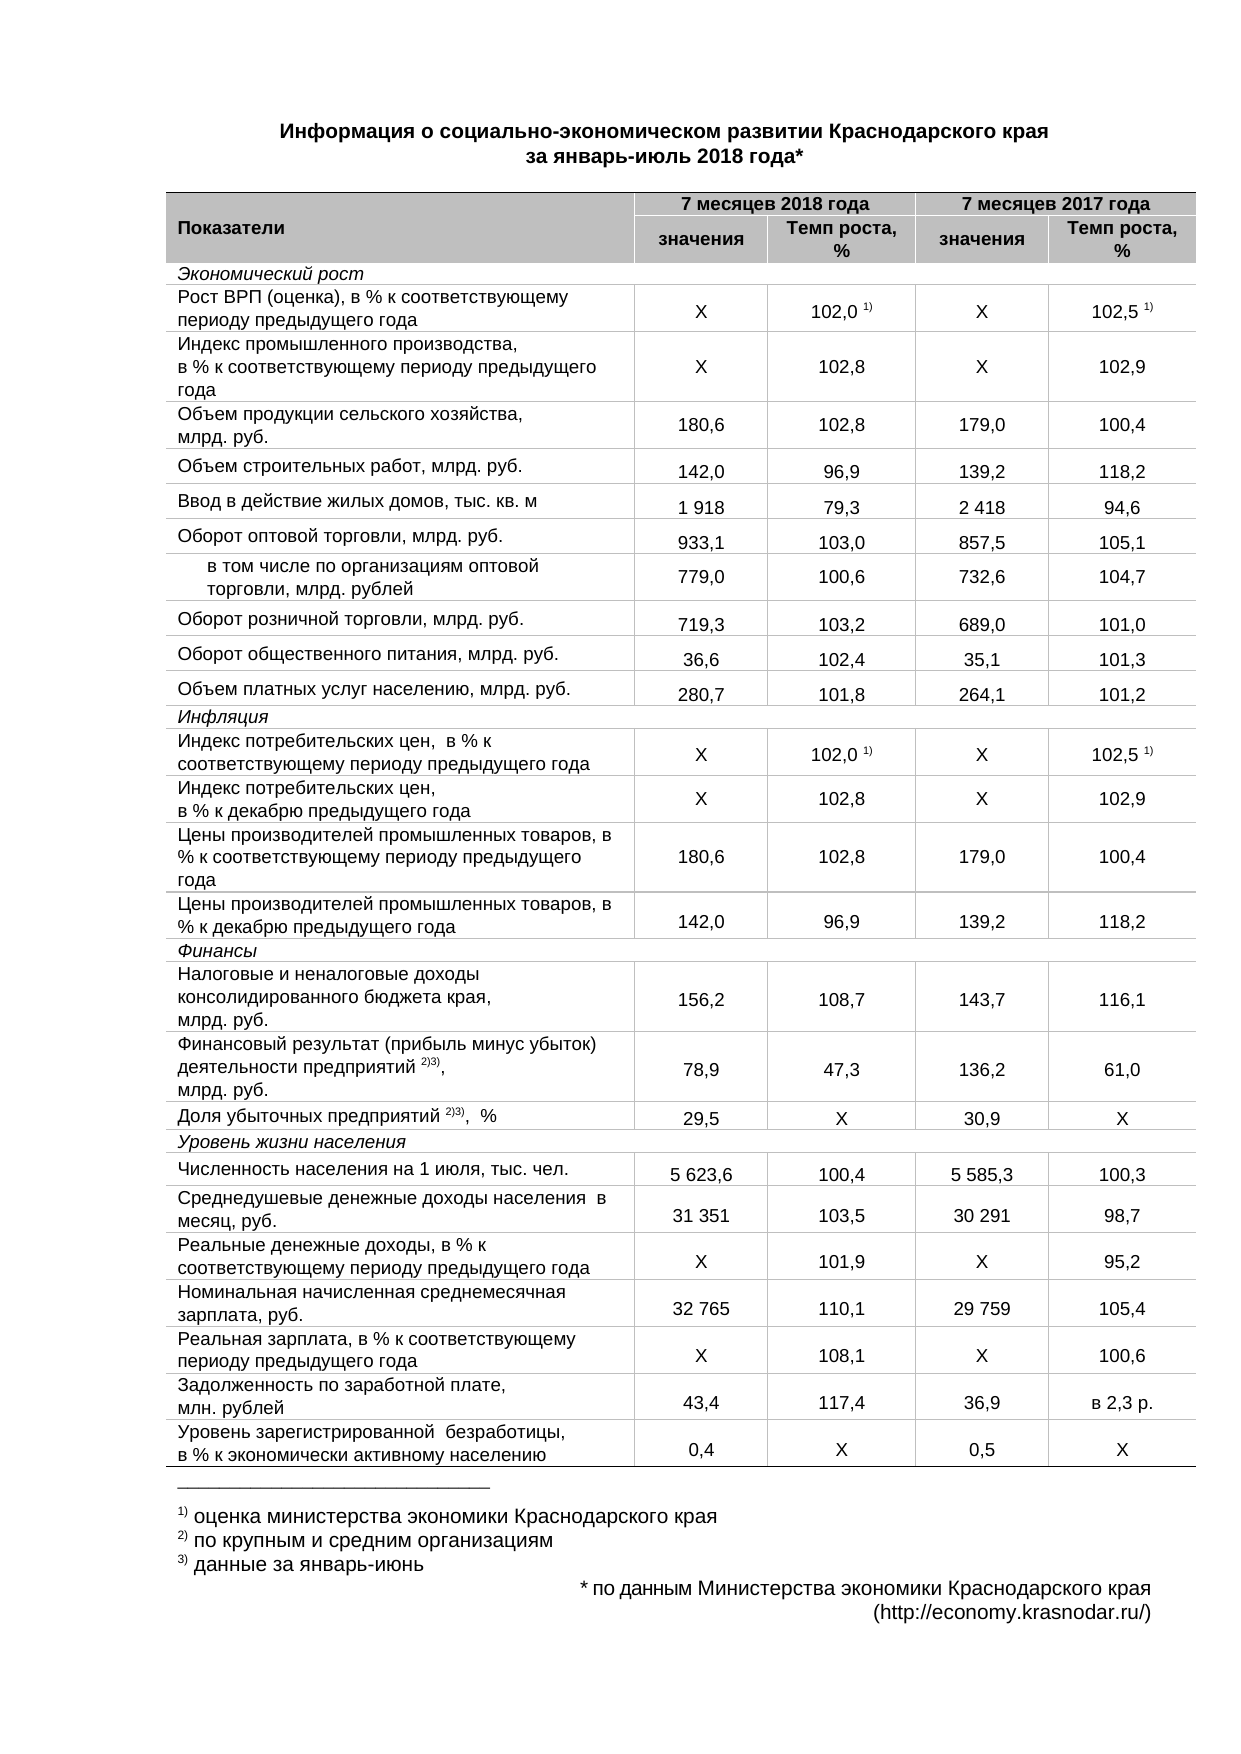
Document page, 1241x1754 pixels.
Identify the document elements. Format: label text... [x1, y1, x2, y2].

table_cell Уровень жизни населения [166, 1130, 1196, 1152]
text за январь-июль 2018 года* [177, 143, 1152, 168]
table_cell Среднедушевые денежные доходы населения в месяц, руб. [166, 1186, 634, 1232]
table_cell Х [635, 1233, 767, 1279]
table_cell 104,7 [1049, 554, 1196, 600]
table_cell 689,0 [916, 601, 1048, 635]
table_cell 110,1 [768, 1280, 915, 1326]
table_cell Номинальная начисленная среднемесячная зарплата, руб. [166, 1280, 634, 1326]
table_cell 96,9 [768, 449, 915, 483]
table_cell Х [635, 729, 767, 775]
table_cell 139,2 [916, 449, 1048, 483]
table_cell 29,5 [635, 1102, 767, 1129]
table_cell 108,7 [768, 962, 915, 1031]
table_cell Доля убыточных предприятий 2)3), % [166, 1102, 634, 1129]
table_cell 101,3 [1049, 636, 1196, 670]
table_cell 143,7 [916, 962, 1048, 1031]
table_cell Х [768, 1420, 915, 1466]
text * по данным Министерства экономики Краснодарского края [177, 1576, 1152, 1600]
table_cell 47,3 [768, 1032, 915, 1101]
table_cell 0,5 [916, 1420, 1048, 1466]
table_cell 264,1 [916, 671, 1048, 705]
table_cell Объем строительных работ, млрд. руб. [166, 449, 634, 483]
table_cell в том числе по организациям оптовой торговли, млрд. рублей [166, 554, 634, 600]
table_cell 100,6 [768, 554, 915, 600]
table_cell Индекс потребительских цен, в % к соответствующему периоду предыдущего года [166, 729, 634, 775]
table_header 7 месяцев 2017 года [916, 193, 1196, 215]
table_cell 100,4 [1049, 402, 1196, 448]
table_cell 179,0 [916, 402, 1048, 448]
subtitle 1) оценка министерства экономики Краснодарского края [177, 1504, 1152, 1528]
table_cell Х [1049, 1102, 1196, 1129]
table_cell 117,4 [768, 1374, 915, 1419]
table_cell 142,0 [635, 449, 767, 483]
table_cell 79,3 [768, 484, 915, 518]
table_cell 857,5 [916, 519, 1048, 553]
table_cell 105,4 [1049, 1280, 1196, 1326]
table_cell 31 351 [635, 1186, 767, 1232]
table_cell 719,3 [635, 601, 767, 635]
table_cell Экономический рост [166, 263, 1196, 284]
table_cell Оборот розничной торговли, млрд. руб. [166, 601, 634, 635]
table_cell 933,1 [635, 519, 767, 553]
table_cell 180,6 [635, 402, 767, 448]
table_cell 280,7 [635, 671, 767, 705]
table_cell значения [916, 216, 1048, 262]
table_cell 1 918 [635, 484, 767, 518]
table_cell Цены производителей промышленных товаров, в % к декабрю предыдущего года [166, 893, 634, 938]
table_cell 102,8 [768, 332, 915, 401]
table_cell 136,2 [916, 1032, 1048, 1101]
table_cell 103,2 [768, 601, 915, 635]
table_cell Объем продукции сельского хозяйства, млрд. руб. [166, 402, 634, 448]
table_cell 0,4 [635, 1420, 767, 1466]
table_cell 180,6 [635, 823, 767, 891]
table_cell 101,2 [1049, 671, 1196, 705]
table_cell 102,0 1) [768, 285, 915, 331]
table_cell 156,2 [635, 962, 767, 1031]
table_cell Оборот оптовой торговли, млрд. руб. [166, 519, 634, 553]
table_cell 94,6 [1049, 484, 1196, 518]
table_cell 32 765 [635, 1280, 767, 1326]
table_cell 179,0 [916, 823, 1048, 891]
table_cell Х [635, 1327, 767, 1372]
table_cell 105,1 [1049, 519, 1196, 553]
table_cell 29 759 [916, 1280, 1048, 1326]
table_cell 36,9 [916, 1374, 1048, 1419]
table_cell 101,8 [768, 671, 915, 705]
table_cell Уровень зарегистрированной безработицы, в % к экономически активному населению [166, 1420, 634, 1466]
table_cell Инфляция [166, 706, 1196, 728]
table_cell Х [916, 1233, 1048, 1279]
table_cell значения [635, 216, 767, 262]
table_header Показатели [166, 193, 634, 262]
table_cell Х [916, 285, 1048, 331]
table_cell 78,9 [635, 1032, 767, 1101]
table_cell Реальная зарплата, в % к соответствующему периоду предыдущего года [166, 1327, 634, 1372]
table_cell Х [635, 332, 767, 401]
text (http://economy.krasnodar.ru/) [177, 1600, 1152, 1624]
subtitle 2) по крупным и средним организациям [177, 1528, 1152, 1552]
table_cell Х [916, 1327, 1048, 1372]
table_cell Налоговые и неналоговые доходы консолидированного бюджета края, млрд. руб. [166, 962, 634, 1031]
table_cell 118,2 [1049, 893, 1196, 938]
table_cell Численность населения на 1 июля, тыс. чел. [166, 1153, 634, 1185]
table_cell 100,6 [1049, 1327, 1196, 1372]
table_cell 102,8 [768, 823, 915, 891]
table_cell Реальные денежные доходы, в % к соответствующему периоду предыдущего года [166, 1233, 634, 1279]
subtitle 3) данные за январь-июнь [177, 1552, 1152, 1576]
table_cell 103,0 [768, 519, 915, 553]
table_cell 139,2 [916, 893, 1048, 938]
table_cell 108,1 [768, 1327, 915, 1372]
table_cell 103,5 [768, 1186, 915, 1232]
table_cell Х [916, 729, 1048, 775]
table_cell 5 585,3 [916, 1153, 1048, 1185]
table_cell Индекс промышленного производства, в % к соответствующему периоду предыдущего года [166, 332, 634, 401]
table_cell 2 418 [916, 484, 1048, 518]
table_cell 5 623,6 [635, 1153, 767, 1185]
table_cell 30 291 [916, 1186, 1048, 1232]
table_cell 95,2 [1049, 1233, 1196, 1279]
table_cell 100,3 [1049, 1153, 1196, 1185]
table_cell Х [916, 776, 1048, 822]
table_cell Х [635, 285, 767, 331]
table_cell 732,6 [916, 554, 1048, 600]
table_cell 98,7 [1049, 1186, 1196, 1232]
table_cell 100,4 [768, 1153, 915, 1185]
table_cell Объем платных услуг населению, млрд. руб. [166, 671, 634, 705]
table_cell 101,9 [768, 1233, 915, 1279]
table_cell Х [768, 1102, 915, 1129]
table_cell 102,5 1) [1049, 285, 1196, 331]
table_cell 102,8 [768, 776, 915, 822]
table_cell 142,0 [635, 893, 767, 938]
subtitle ______________________________ [177, 1467, 1152, 1491]
table_cell 779,0 [635, 554, 767, 600]
text Информация о социально-экономическом развитии Краснодарского края [177, 118, 1152, 143]
table_cell Финансовый результат (прибыль минус убыток) деятельности предприятий 2)3), млрд. руб. [166, 1032, 634, 1101]
table_cell в 2,3 р. [1049, 1374, 1196, 1419]
table_cell 61,0 [1049, 1032, 1196, 1101]
table_cell Темп роста, % [1049, 216, 1196, 262]
table_cell 102,4 [768, 636, 915, 670]
table_cell Финансы [166, 939, 1196, 961]
table_header 7 месяцев 2018 года [635, 193, 915, 215]
table_cell 118,2 [1049, 449, 1196, 483]
table_cell Цены производителей промышленных товаров, в % к соответствующему периоду предыдущего года [166, 823, 634, 891]
table_cell Рост ВРП (оценка), в % к соответствующему периоду предыдущего года [166, 285, 634, 331]
table_cell 116,1 [1049, 962, 1196, 1031]
table_cell 100,4 [1049, 823, 1196, 891]
table_cell Х [916, 332, 1048, 401]
table_cell 96,9 [768, 893, 915, 938]
table_cell Темп роста, % [768, 216, 915, 262]
table_cell Задолженность по заработной плате, млн. рублей [166, 1374, 634, 1419]
table_cell 35,1 [916, 636, 1048, 670]
table_cell 36,6 [635, 636, 767, 670]
table_cell Оборот общественного питания, млрд. руб. [166, 636, 634, 670]
table_cell 43,4 [635, 1374, 767, 1419]
table_cell Ввод в действие жилых домов, тыс. кв. м [166, 484, 634, 518]
table_cell 102,0 1) [768, 729, 915, 775]
table_cell 102,9 [1049, 332, 1196, 401]
table_cell 102,5 1) [1049, 729, 1196, 775]
table_cell 102,9 [1049, 776, 1196, 822]
table_cell 101,0 [1049, 601, 1196, 635]
table_cell 102,8 [768, 402, 915, 448]
table_cell 30,9 [916, 1102, 1048, 1129]
table_cell Х [635, 776, 767, 822]
table_cell Х [1049, 1420, 1196, 1466]
table_cell Индекс потребительских цен, в % к декабрю предыдущего года [166, 776, 634, 822]
